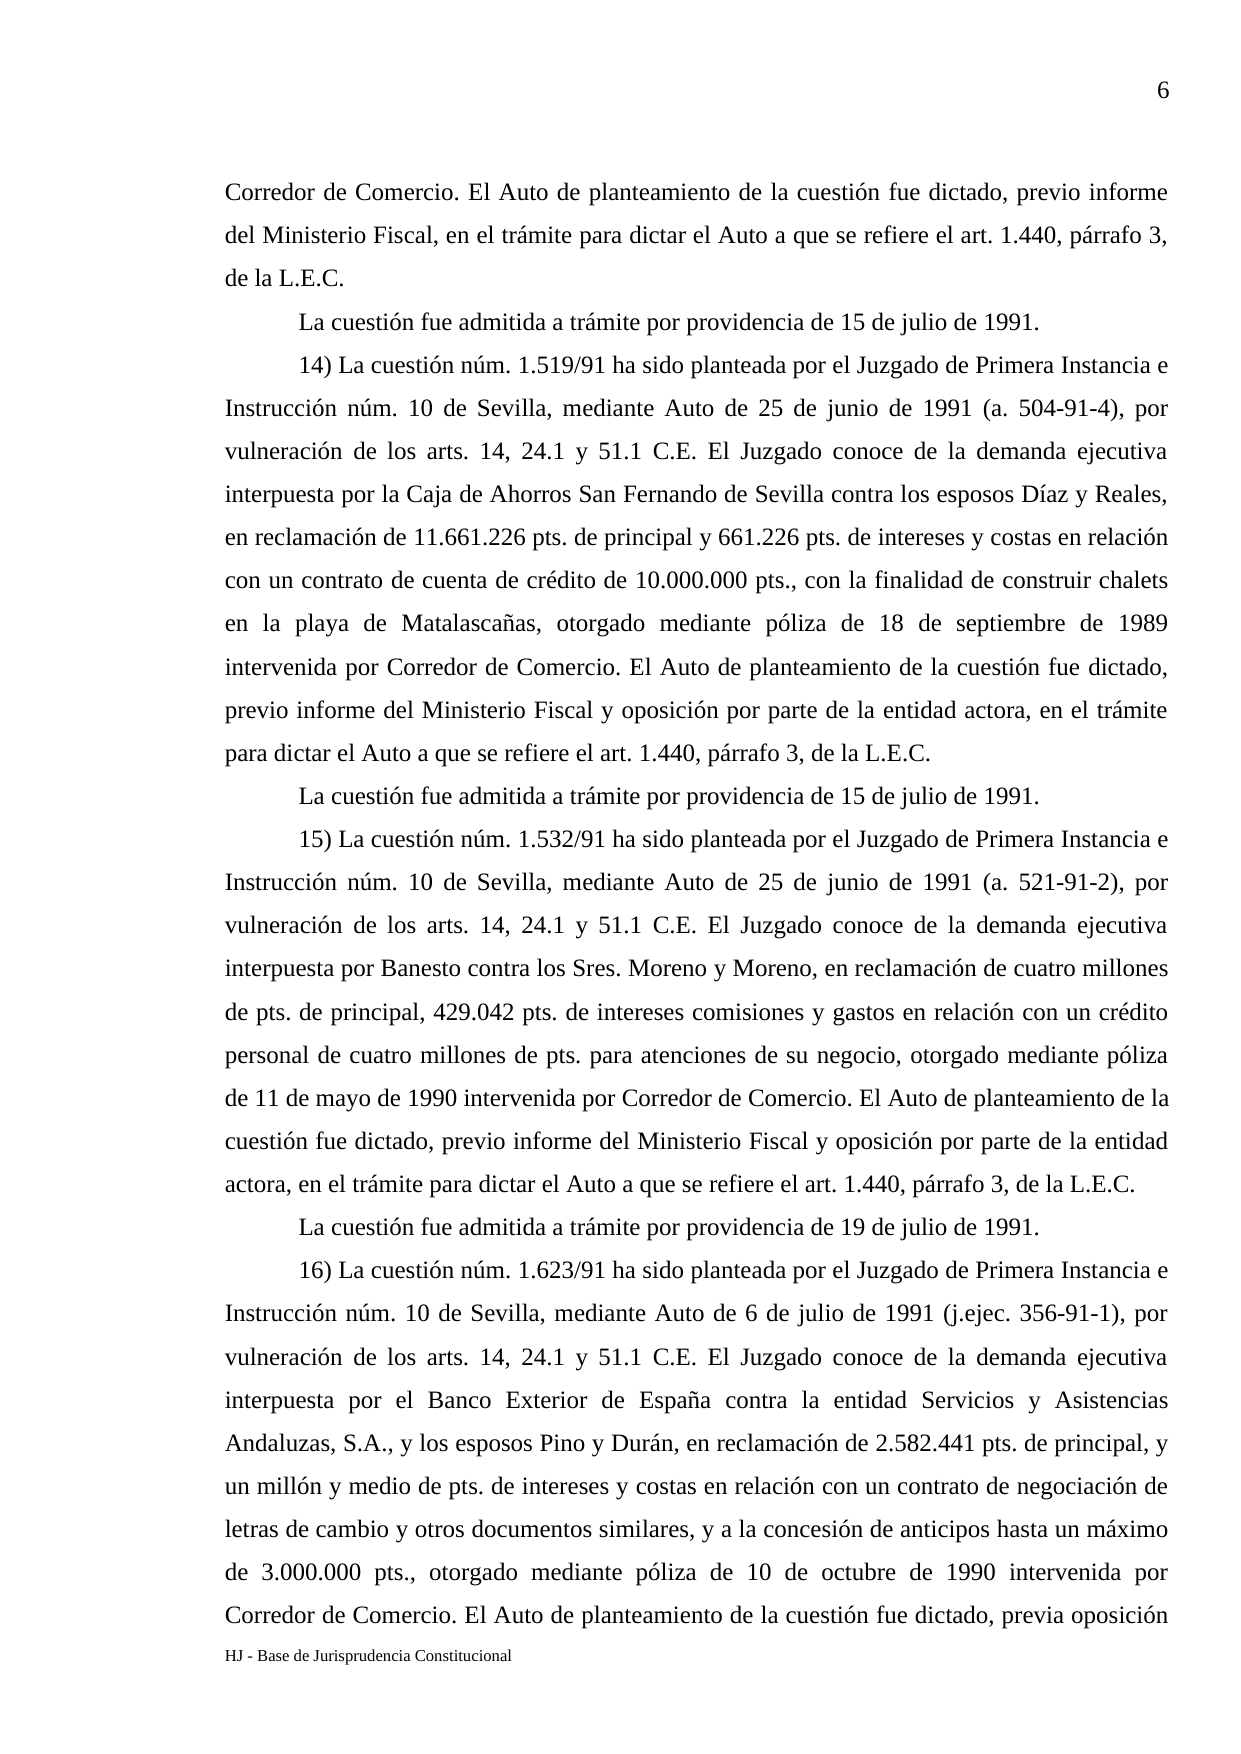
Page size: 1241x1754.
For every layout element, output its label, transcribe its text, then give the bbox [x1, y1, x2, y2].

text La cuestión fue admitida a trámite por providencia de 15 de julio de 1991. [224, 781, 1169, 810]
text La cuestión fue admitida a trámite por providencia de 15 de julio de 1991. [224, 307, 1169, 335]
text 14) La cuestión núm. 1.519/91 ha sido planteada por el Juzgado de Primera Instancia e Instrucción núm. 10 de Sevilla, mediante Auto de 25 de junio de 1991 (a. 504-91-4), por vulneración de los arts. 14, 24.1 y 51.1 C.E. El Juzgado conoce de la demanda ejecutiva interpuesta por la Caja de Ahorros San Fernando de Sevilla contra los esposos Díaz y Reales, en reclamación de 11.661.226 pts. de principal y 661.226 pts. de intereses y costas en relación con un contrato de cuenta de crédito de 10.000.000 pts., con la finalidad de construir chalets en la playa de Matalascañas, otorgado mediante póliza de 18 de septiembre de 1989 intervenida por Corredor de Comercio. El Auto de planteamiento de la cuestión fue dictado, previo informe del Ministerio Fiscal y oposición por parte de la entidad actora, en el trámite para dictar el Auto a que se refiere el art. 1.440, párrafo 3, de la L.E.C. [224, 350, 1169, 767]
text 15) La cuestión núm. 1.532/91 ha sido planteada por el Juzgado de Primera Instancia e Instrucción núm. 10 de Sevilla, mediante Auto de 25 de junio de 1991 (a. 521-91-2), por vulneración de los arts. 14, 24.1 y 51.1 C.E. El Juzgado conoce de la demanda ejecutiva interpuesta por Banesto contra los Sres. Moreno y Moreno, en reclamación de cuatro millones de pts. de principal, 429.042 pts. de intereses comisiones y gastos en relación con un crédito personal de cuatro millones de pts. para atenciones de su negocio, otorgado mediante póliza de 11 de mayo de 1990 intervenida por Corredor de Comercio. El Auto de planteamiento de la cuestión fue dictado, previo informe del Ministerio Fiscal y oposición por parte de la entidad actora, en el trámite para dictar el Auto a que se refiere el art. 1.440, párrafo 3, de la L.E.C. [224, 824, 1169, 1198]
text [224, 177, 1169, 292]
text La cuestión fue admitida a trámite por providencia de 19 de julio de 1991. [224, 1212, 1169, 1241]
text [224, 1255, 1169, 1629]
